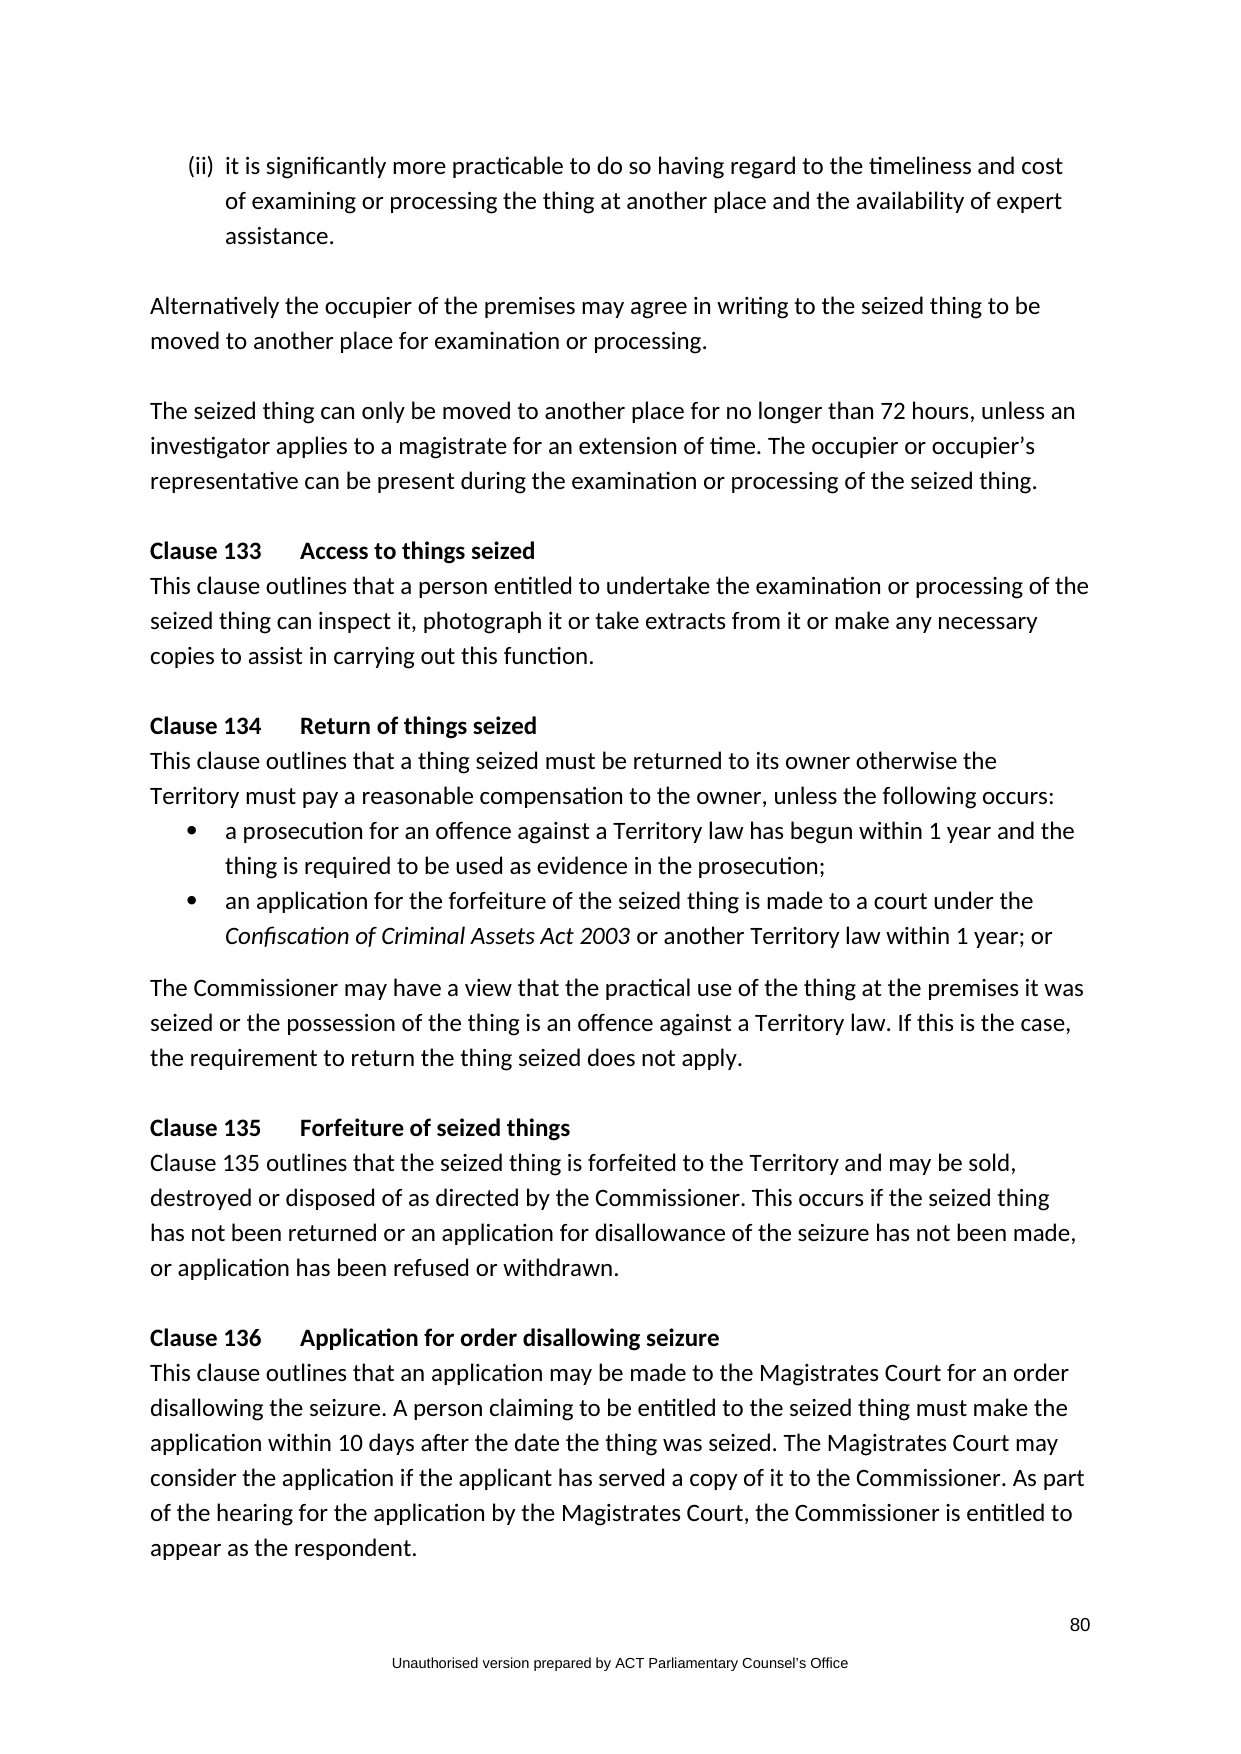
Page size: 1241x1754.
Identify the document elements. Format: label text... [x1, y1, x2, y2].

subtitle Return of things seized [150, 710, 1090, 741]
text The seized thing can only be moved to another place for no longer than 72 hours, unless an investigator applies to a magistrate for an extension of time. The occupier or occupier’s representative can be present during the examination or processing of the seized thing. [150, 395, 1090, 496]
text This clause outlines that a thing seized must be returned to its owner otherwise the Territory must pay a reasonable compensation to the owner, unless the following occurs: [150, 745, 1090, 811]
subtitle Access to things seized [150, 535, 1090, 566]
text Alternatively the occupier of the premises may agree in writing to the seized thing to be moved to another place for examination or processing. [150, 290, 1090, 356]
subtitle Application for order disallowing seizure [150, 1322, 1090, 1352]
text Clause 135 outlines that the seized thing is forfeited to the Territory and may be sold, destroyed or disposed of as directed by the Commissioner. This occurs if the seized thing has not been returned or an application for disallowance of the seizure has not been made, or application has been refused or withdrawn. [150, 1147, 1090, 1282]
list an application for the forfeiture of the seized thing is made to a court under the Confiscation of Criminal Assets Act 2003 or another Territory law within 1 year; or [187, 885, 1090, 951]
list it is significantly more practicable to do so having regard to the timeliness and cost of examining or processing the thing at another place and the availability of expert assistance. [187, 150, 1090, 251]
text This clause outlines that a person entitled to undertake the examination or processing of the seized thing can inspect it, photograph it or take extracts from it or make any necessary copies to assist in carrying out this function. [150, 570, 1090, 671]
subtitle Forfeiture of seized things [150, 1112, 1090, 1142]
list a prosecution for an offence against a Territory law has begun within 1 year and the thing is required to be used as evidence in the prosecution; [187, 815, 1090, 881]
text This clause outlines that an application may be made to the Magistrates Court for an order disallowing the seizure. A person claiming to be entitled to the seized thing must make the application within 10 days after the date the thing was seized. The Magistrates Court may consider the application if the applicant has served a copy of it to the Commissioner. As part of the hearing for the application by the Magistrates Court, the Commissioner is entitled to appear as the respondent. [150, 1357, 1090, 1562]
text The Commissioner may have a view that the practical use of the thing at the premises it was seized or the possession of the thing is an offence against a Territory law. If this is the case, the requirement to return the thing seized does not apply. [150, 972, 1090, 1072]
